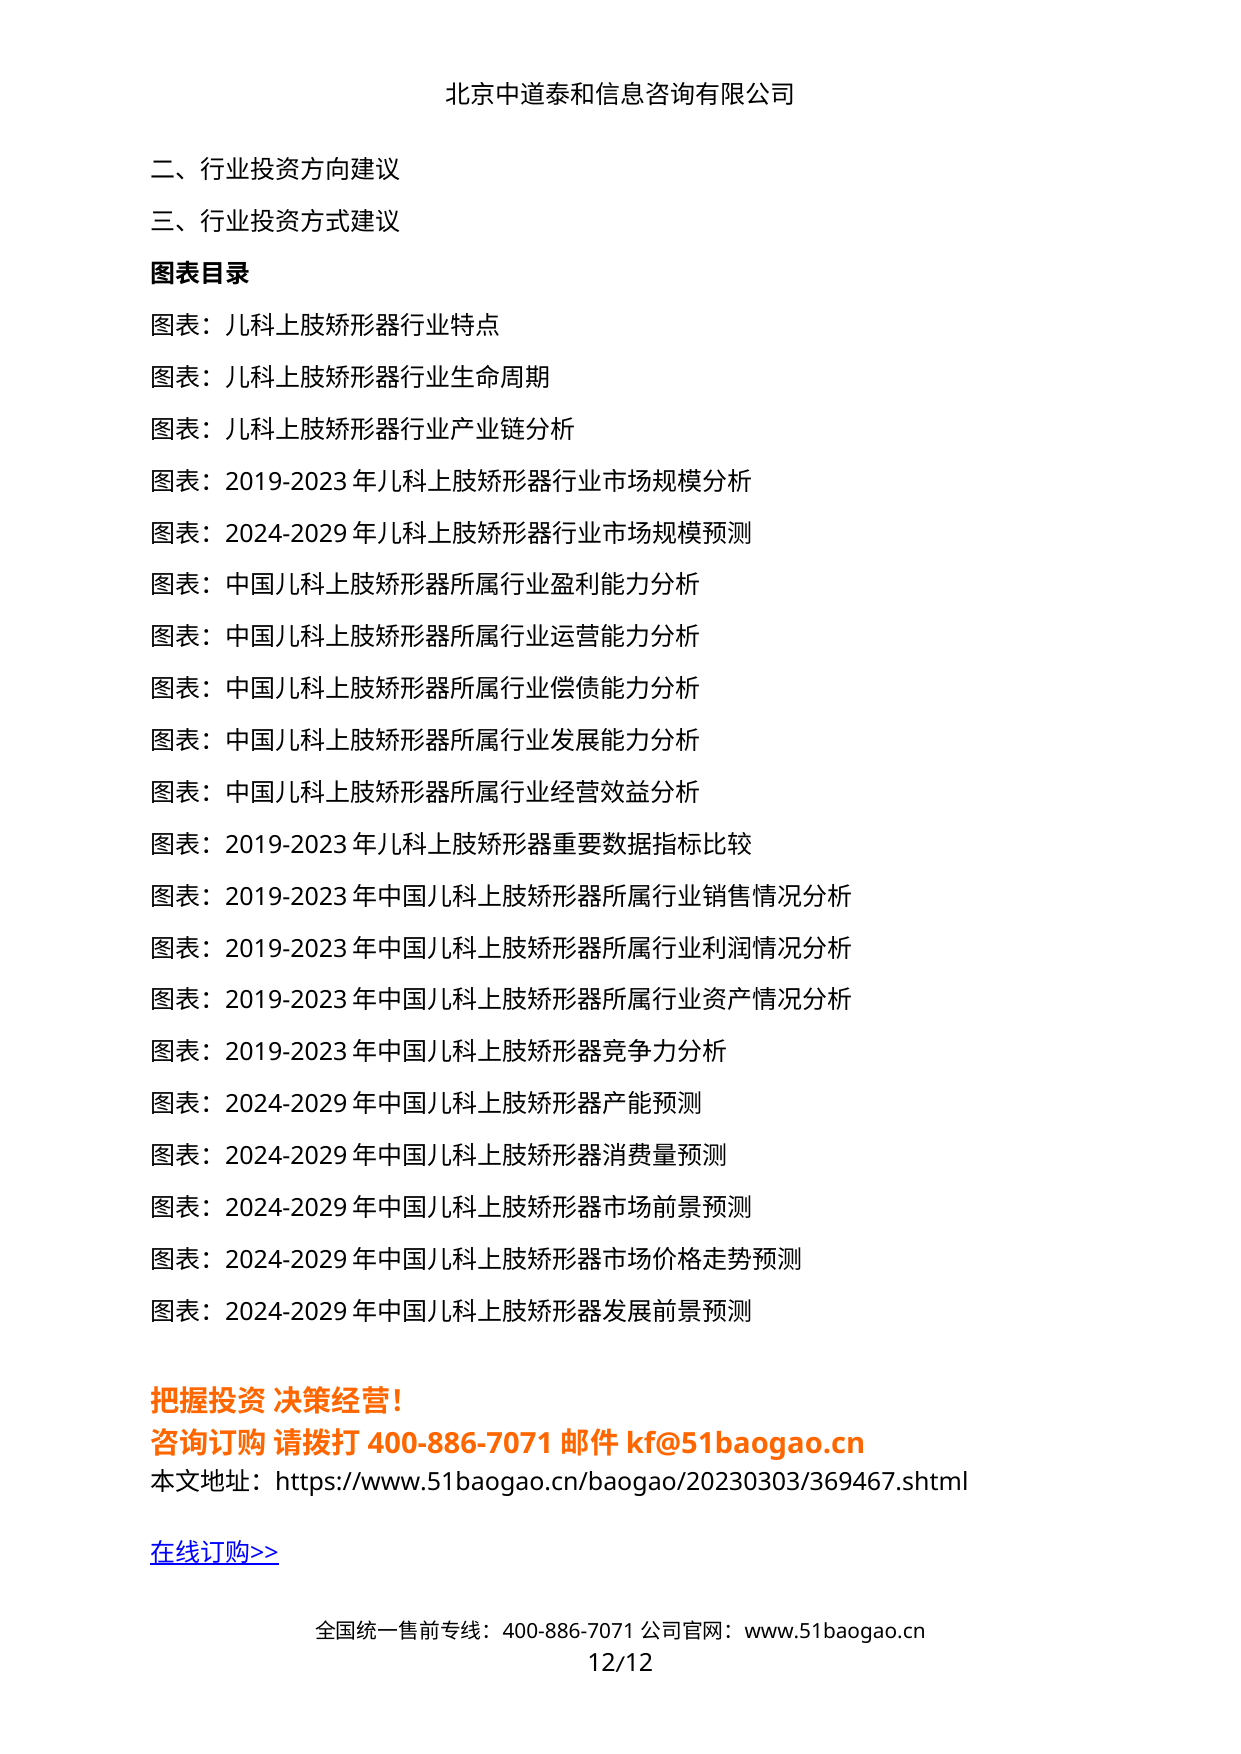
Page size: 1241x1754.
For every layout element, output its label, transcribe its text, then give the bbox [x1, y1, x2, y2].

text 图表：儿科上肢矫形器行业生命周期 [150, 357, 1090, 394]
text 图表目录 [150, 254, 1090, 290]
text 图表：2024-2029年中国儿科上肢矫形器市场前景预测 [150, 1187, 1090, 1224]
text 图表：2019-2023年中国儿科上肢矫形器所属行业利润情况分析 [150, 928, 1090, 964]
text 图表：中国儿科上肢矫形器所属行业偿债能力分析 [150, 669, 1090, 705]
text 图表：儿科上肢矫形器行业产业链分析 [150, 409, 1090, 446]
text 图表：2024-2029年中国儿科上肢矫形器发展前景预测 [150, 1291, 1090, 1327]
text 图表：中国儿科上肢矫形器所属行业运营能力分析 [150, 617, 1090, 653]
text 二、行业投资方向建议 [150, 150, 1090, 186]
text 三、行业投资方式建议 [150, 202, 1090, 238]
text 图表：2019-2023年中国儿科上肢矫形器所属行业资产情况分析 [150, 980, 1090, 1016]
text 图表：2024-2029年中国儿科上肢矫形器市场价格走势预测 [150, 1239, 1090, 1276]
text 图表：中国儿科上肢矫形器所属行业盈利能力分析 [150, 565, 1090, 601]
text 图表：2024-2029年儿科上肢矫形器行业市场规模预测 [150, 513, 1090, 549]
text 图表：中国儿科上肢矫形器所属行业经营效益分析 [150, 772, 1090, 809]
text 图表：儿科上肢矫形器行业特点 [150, 306, 1090, 342]
text 图表：2019-2023年中国儿科上肢矫形器竞争力分析 [150, 1032, 1090, 1068]
text 图表：2019-2023年中国儿科上肢矫形器所属行业销售情况分析 [150, 876, 1090, 912]
text 图表：2019-2023年儿科上肢矫形器重要数据指标比较 [150, 824, 1090, 861]
text 图表：2024-2029年中国儿科上肢矫形器消费量预测 [150, 1136, 1090, 1172]
text 图表：2019-2023年儿科上肢矫形器行业市场规模分析 [150, 461, 1090, 497]
text 在线订购>> [150, 1498, 1090, 1568]
text 图表：2024-2029年中国儿科上肢矫形器产能预测 [150, 1084, 1090, 1120]
text 图表：中国儿科上肢矫形器所属行业发展能力分析 [150, 721, 1090, 757]
text 把握投资 决策经营！咨询订购 请拨打 400-886-7071 邮件 kf@51baogao.cn本文地址：https://www.51baogao.cn/baogao/20230303/369467.shtml [150, 1343, 1090, 1498]
